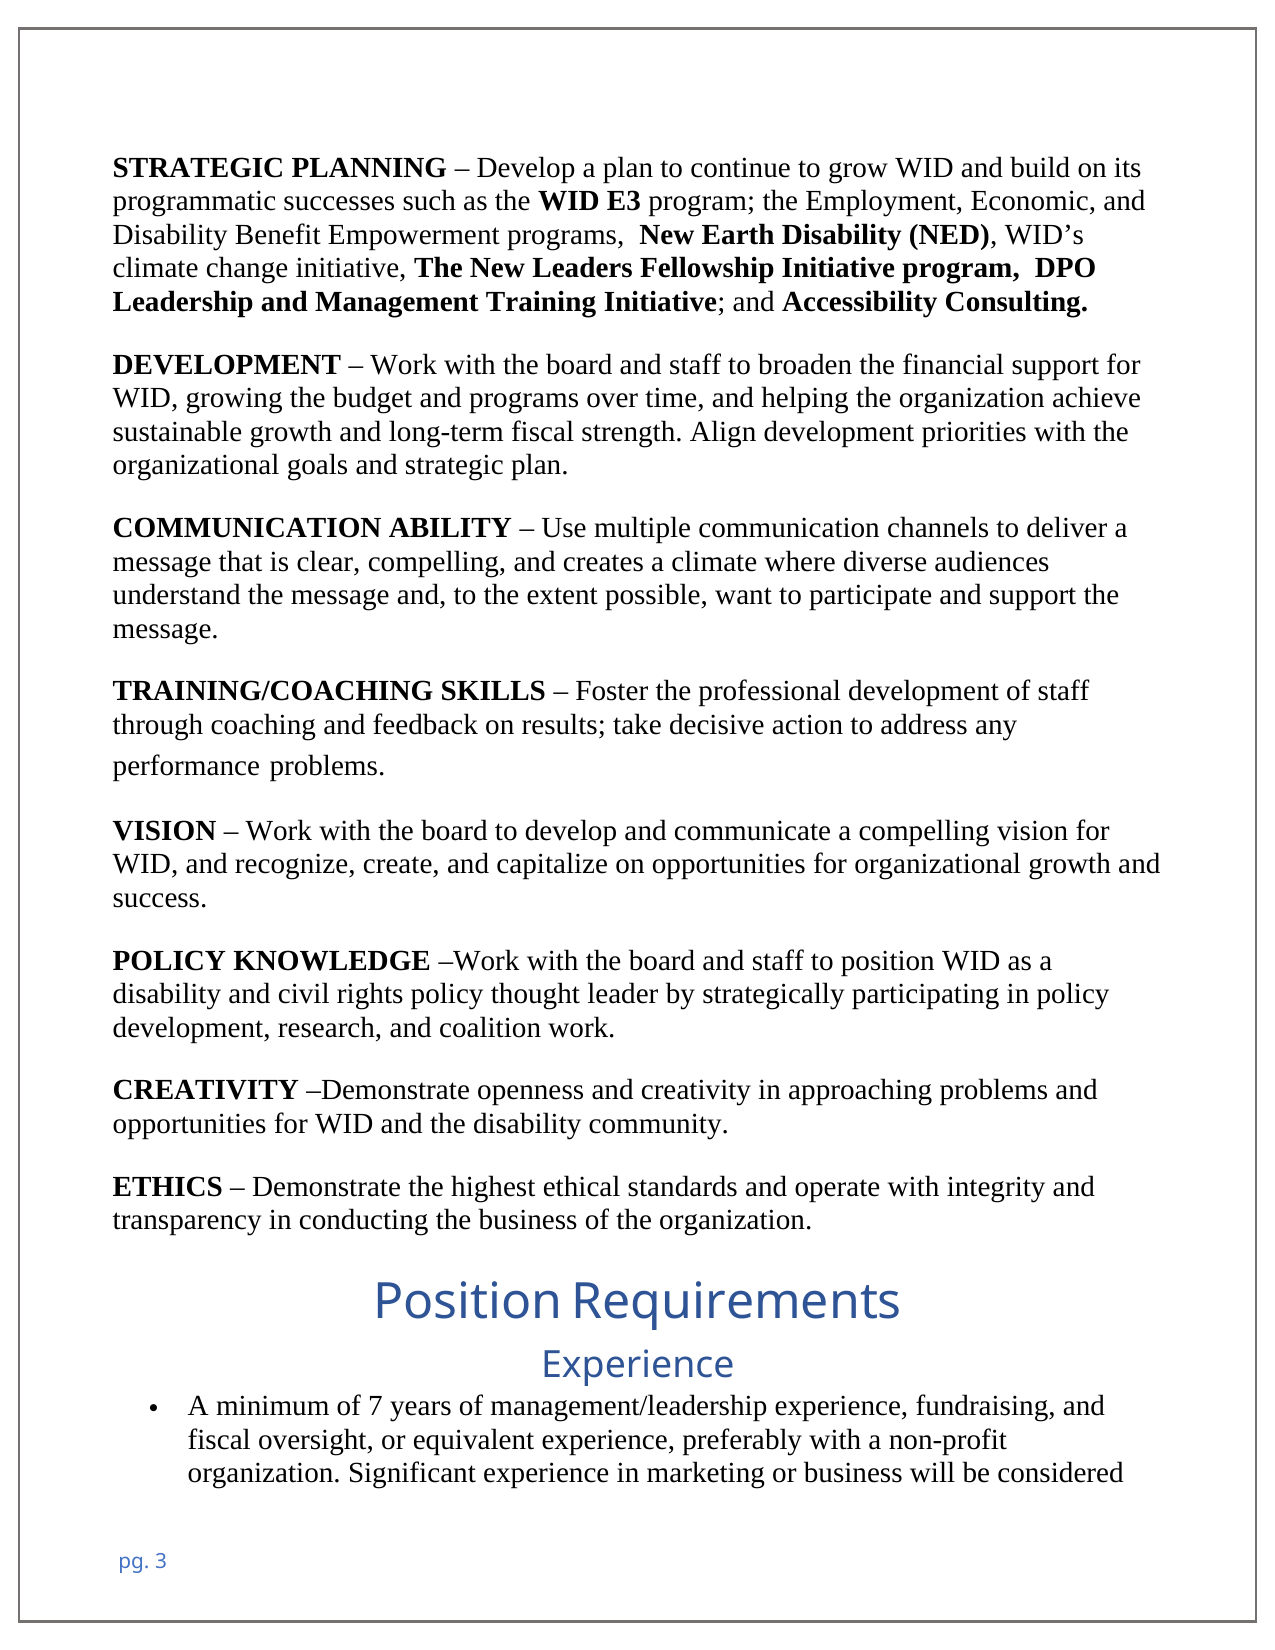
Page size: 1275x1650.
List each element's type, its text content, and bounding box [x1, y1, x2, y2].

text VISION – Work with the board to develop and communicate a compelling vision for WID, and recognize, create, and capitalize on opportunities for organizational growth and success. [112, 813, 1162, 913]
text STRATEGIC PLANNING – Develop a plan to continue to grow WID and build on its programmatic successes such as the WID E3 program; the Employment, Economic, and Disability Benefit Empowerment programs, New Earth Disability (NED), WID’s climate change initiative, The New Leaders Fellowship Initiative program, DPO Leadership and Management Training Initiative; and Accessibility Consulting. [112, 150, 1162, 318]
text DEVELOPMENT – Work with the board and staff to broaden the financial support for WID, growing the budget and programs over time, and helping the organization achieve sustainable growth and long-term fiscal strength. Align development priorities with the organizational goals and strategic plan. [112, 347, 1162, 481]
text POLICY KNOWLEDGE –Work with the board and staff to position WID as a disability and civil rights policy thought leader by strategically participating in policy development, research, and coalition work. [112, 943, 1162, 1043]
text COMMUNICATION ABILITY – Use multiple communication channels to deliver a message that is clear, compelling, and creates a climate where diverse audiences understand the message and, to the extent possible, want to participate and support the message. [112, 510, 1162, 644]
list A minimum of 7 years of management/leadership experience, fundraising, and fiscal oversight, or equivalent experience, preferably with a non-profit organization. Significant experience in marketing or business will be considered [150, 1388, 1162, 1489]
text TRAINING/COACHING SKILLS – Foster the professional development of staff through coaching and feedback on results; take decisive action to address any performance problems. [112, 673, 1162, 784]
text CREATIVITY –Demonstrate openness and creativity in approaching problems and opportunities for WID and the disability community. [112, 1072, 1162, 1139]
subtitle Experience [112, 1337, 1162, 1388]
text ETHICS – Demonstrate the highest ethical standards and operate with integrity and transparency in conducting the business of the organization. [112, 1169, 1162, 1236]
subtitle Position Requirements [112, 1265, 1162, 1333]
